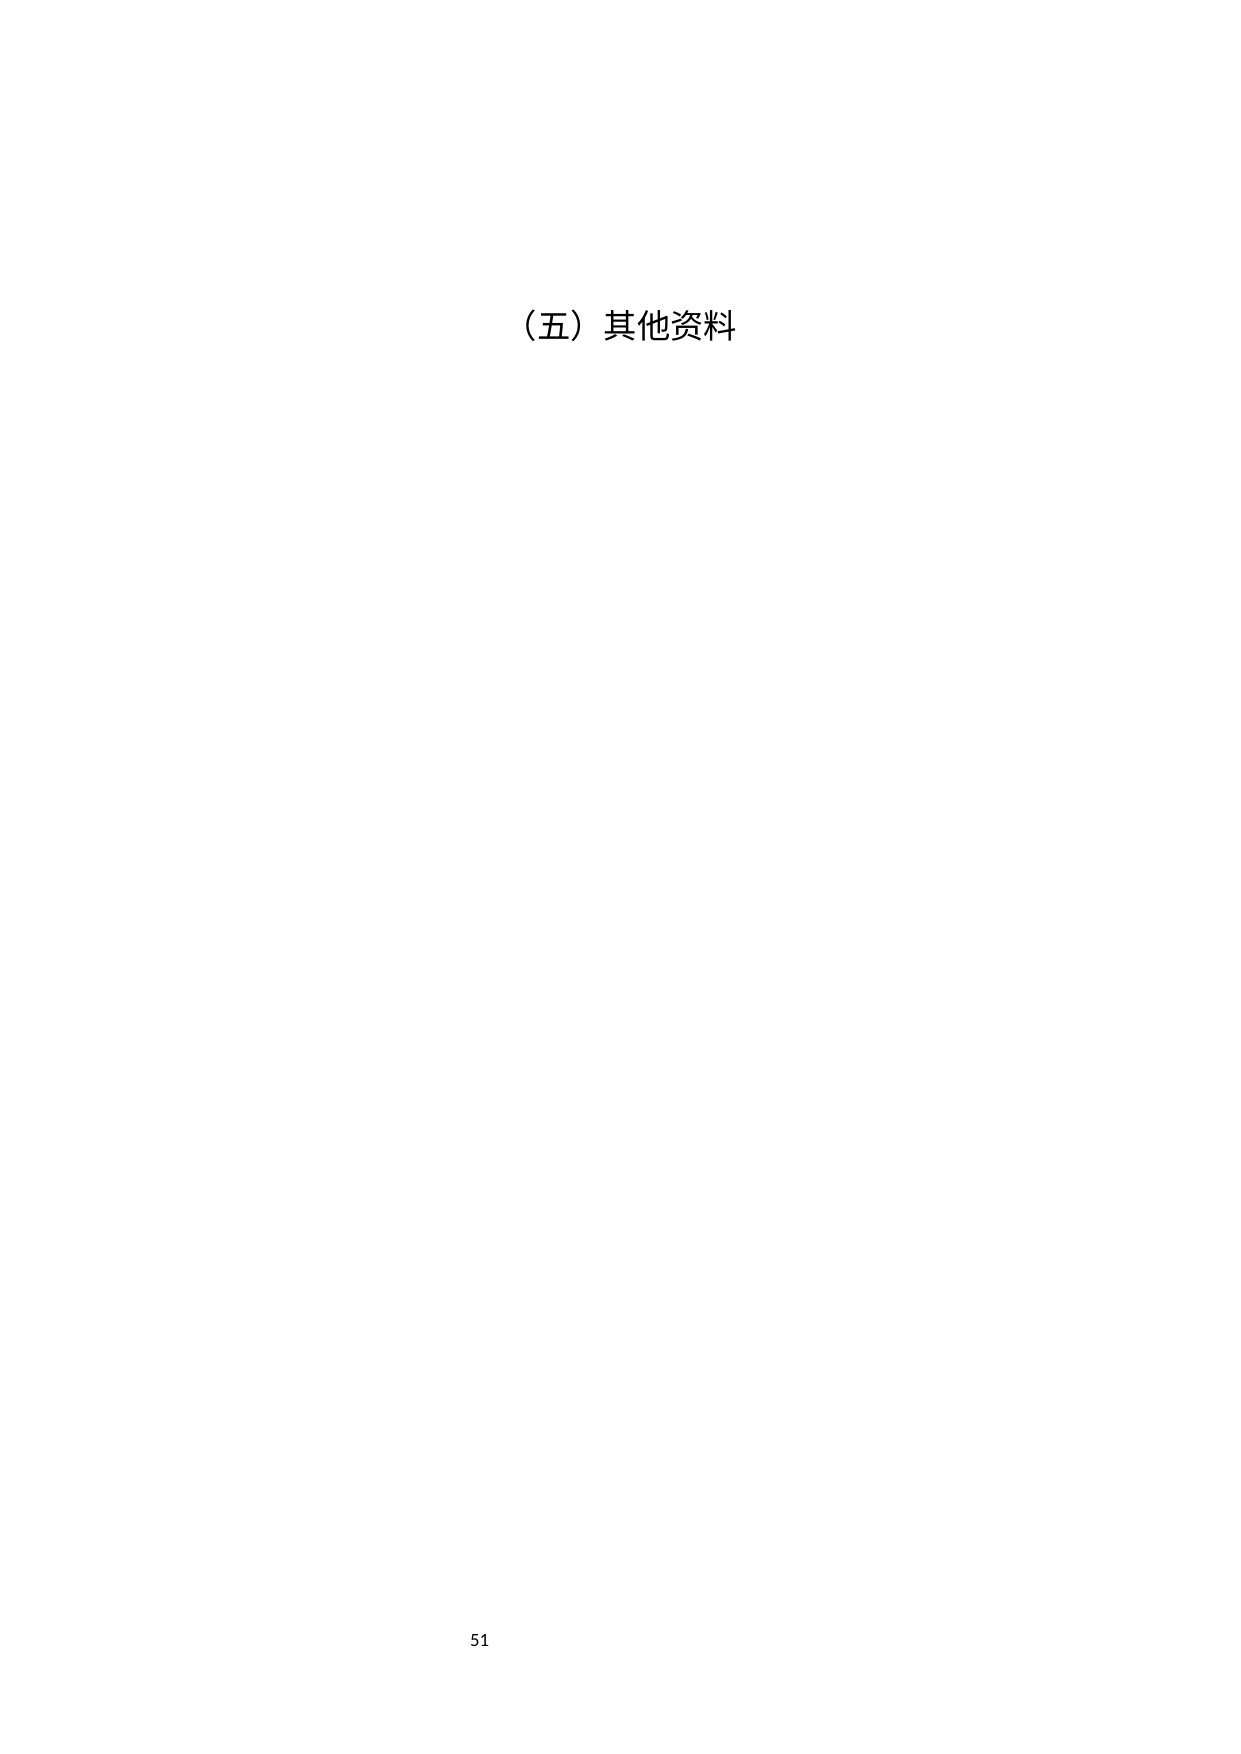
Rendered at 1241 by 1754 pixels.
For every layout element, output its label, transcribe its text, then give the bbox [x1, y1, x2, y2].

text （五）其他资料 [148, 292, 1093, 357]
